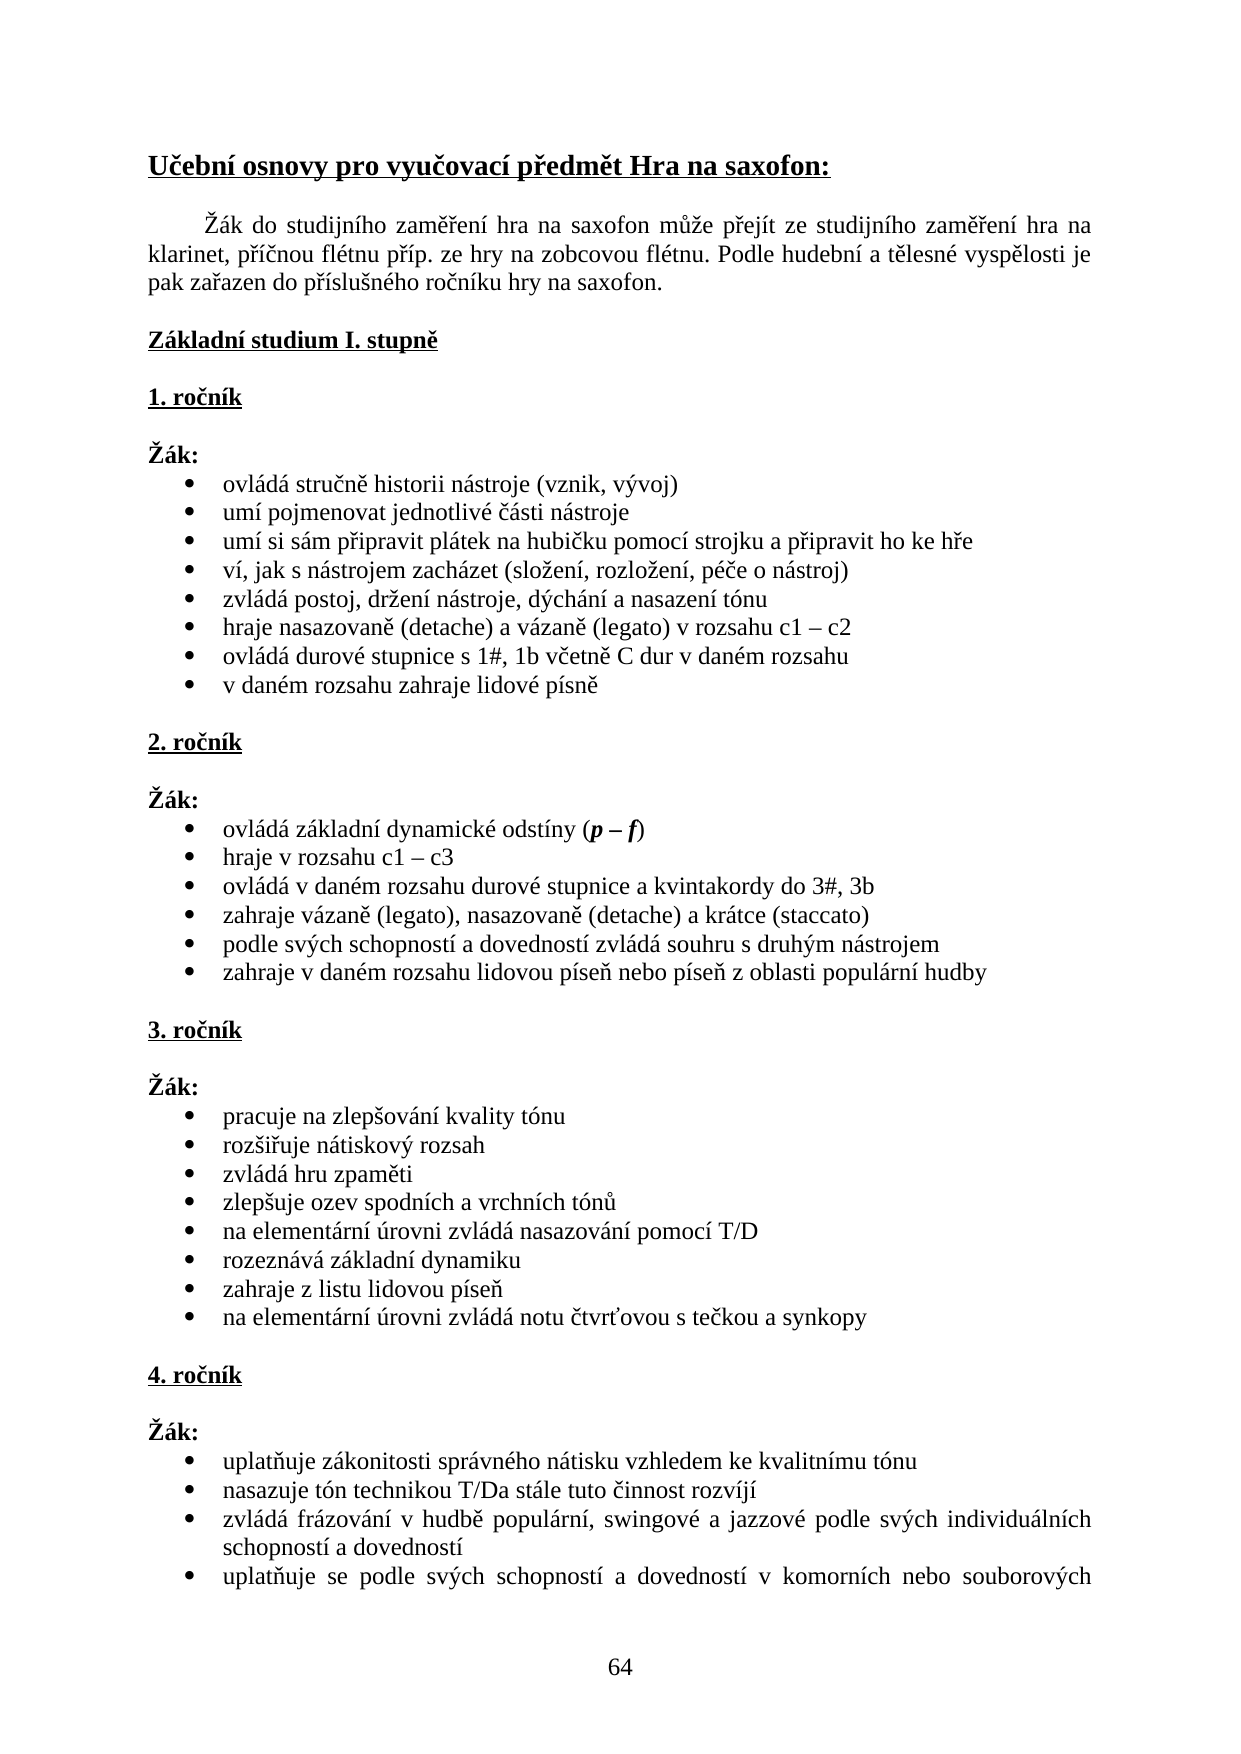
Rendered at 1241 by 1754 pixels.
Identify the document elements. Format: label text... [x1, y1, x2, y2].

text Žák: [148, 1072, 1093, 1101]
text Základní studium I. stupně [148, 325, 1093, 354]
list rozeznává základní dynamiku [185, 1245, 1093, 1274]
list zvládá postoj, držení nástroje, dýchání a nasazení tónu [185, 584, 1093, 612]
text Žák: [148, 1417, 1093, 1446]
list ovládá v daném rozsahu durové stupnice a kvintakordy do 3#, 3b [185, 871, 1093, 900]
list pracuje na zlepšování kvality tónu [185, 1101, 1093, 1130]
list v daném rozsahu zahraje lidové písně [185, 670, 1093, 699]
text Žák: [148, 440, 1093, 469]
list ovládá základní dynamické odstíny (p – f) [185, 814, 1093, 842]
list zlepšuje ozev spodních a vrchních tónů [185, 1187, 1093, 1216]
text 4. ročník [148, 1360, 1093, 1389]
list na elementární úrovni zvládá notu čtvrťovou s tečkou a synkopy [185, 1302, 1093, 1331]
list ovládá stručně historii nástroje (vznik, vývoj) [185, 469, 1093, 497]
text 1. ročník [148, 382, 1093, 411]
list umí si sám připravit plátek na hubičku pomocí strojku a připravit ho ke hře [185, 526, 1093, 555]
list uplatňuje zákonitosti správného nátisku vzhledem ke kvalitnímu tónu [185, 1446, 1093, 1475]
list ví, jak s nástrojem zacházet (složení, rozložení, péče o nástroj) [185, 555, 1093, 584]
text Učební osnovy pro vyučovací předmět Hra na saxofon: [148, 148, 1093, 181]
list zahraje z listu lidovou píseň [185, 1274, 1093, 1302]
list podle svých schopností a dovedností zvládá souhru s druhým nástrojem [185, 929, 1093, 957]
list na elementární úrovni zvládá nasazování pomocí T/D [185, 1216, 1093, 1245]
text 2. ročník [148, 727, 1093, 756]
list hraje nasazovaně (detache) a vázaně (legato) v rozsahu c1 – c2 [185, 612, 1093, 641]
list rozšiřuje nátiskový rozsah [185, 1130, 1093, 1159]
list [185, 1561, 1093, 1590]
list nasazuje tón technikou T/Da stále tuto činnost rozvíjí [185, 1475, 1093, 1504]
list umí pojmenovat jednotlivé části nástroje [185, 497, 1093, 526]
text Žák do studijního zaměření hra na saxofon může přejít ze studijního zaměření hra na klarinet, příčnou flétnu příp. ze hry na zobcovou flétnu. Podle hudební a tělesné vyspělosti je pak zařazen do příslušného ročníku hry na saxofon. [148, 210, 1093, 296]
list zahraje v daném rozsahu lidovou píseň nebo píseň z oblasti populární hudby [185, 957, 1093, 986]
text 3. ročník [148, 1015, 1093, 1044]
text Žák: [148, 785, 1093, 814]
list zahraje vázaně (legato), nasazovaně (detache) a krátce (staccato) [185, 900, 1093, 929]
list ovládá durové stupnice s 1#, 1b včetně C dur v daném rozsahu [185, 641, 1093, 670]
list zvládá hru zpaměti [185, 1159, 1093, 1187]
list zvládá frázování v hudbě populární, swingové a jazzové podle svých individuálních schopností a dovedností [185, 1504, 1093, 1561]
list hraje v rozsahu c1 – c3 [185, 842, 1093, 871]
